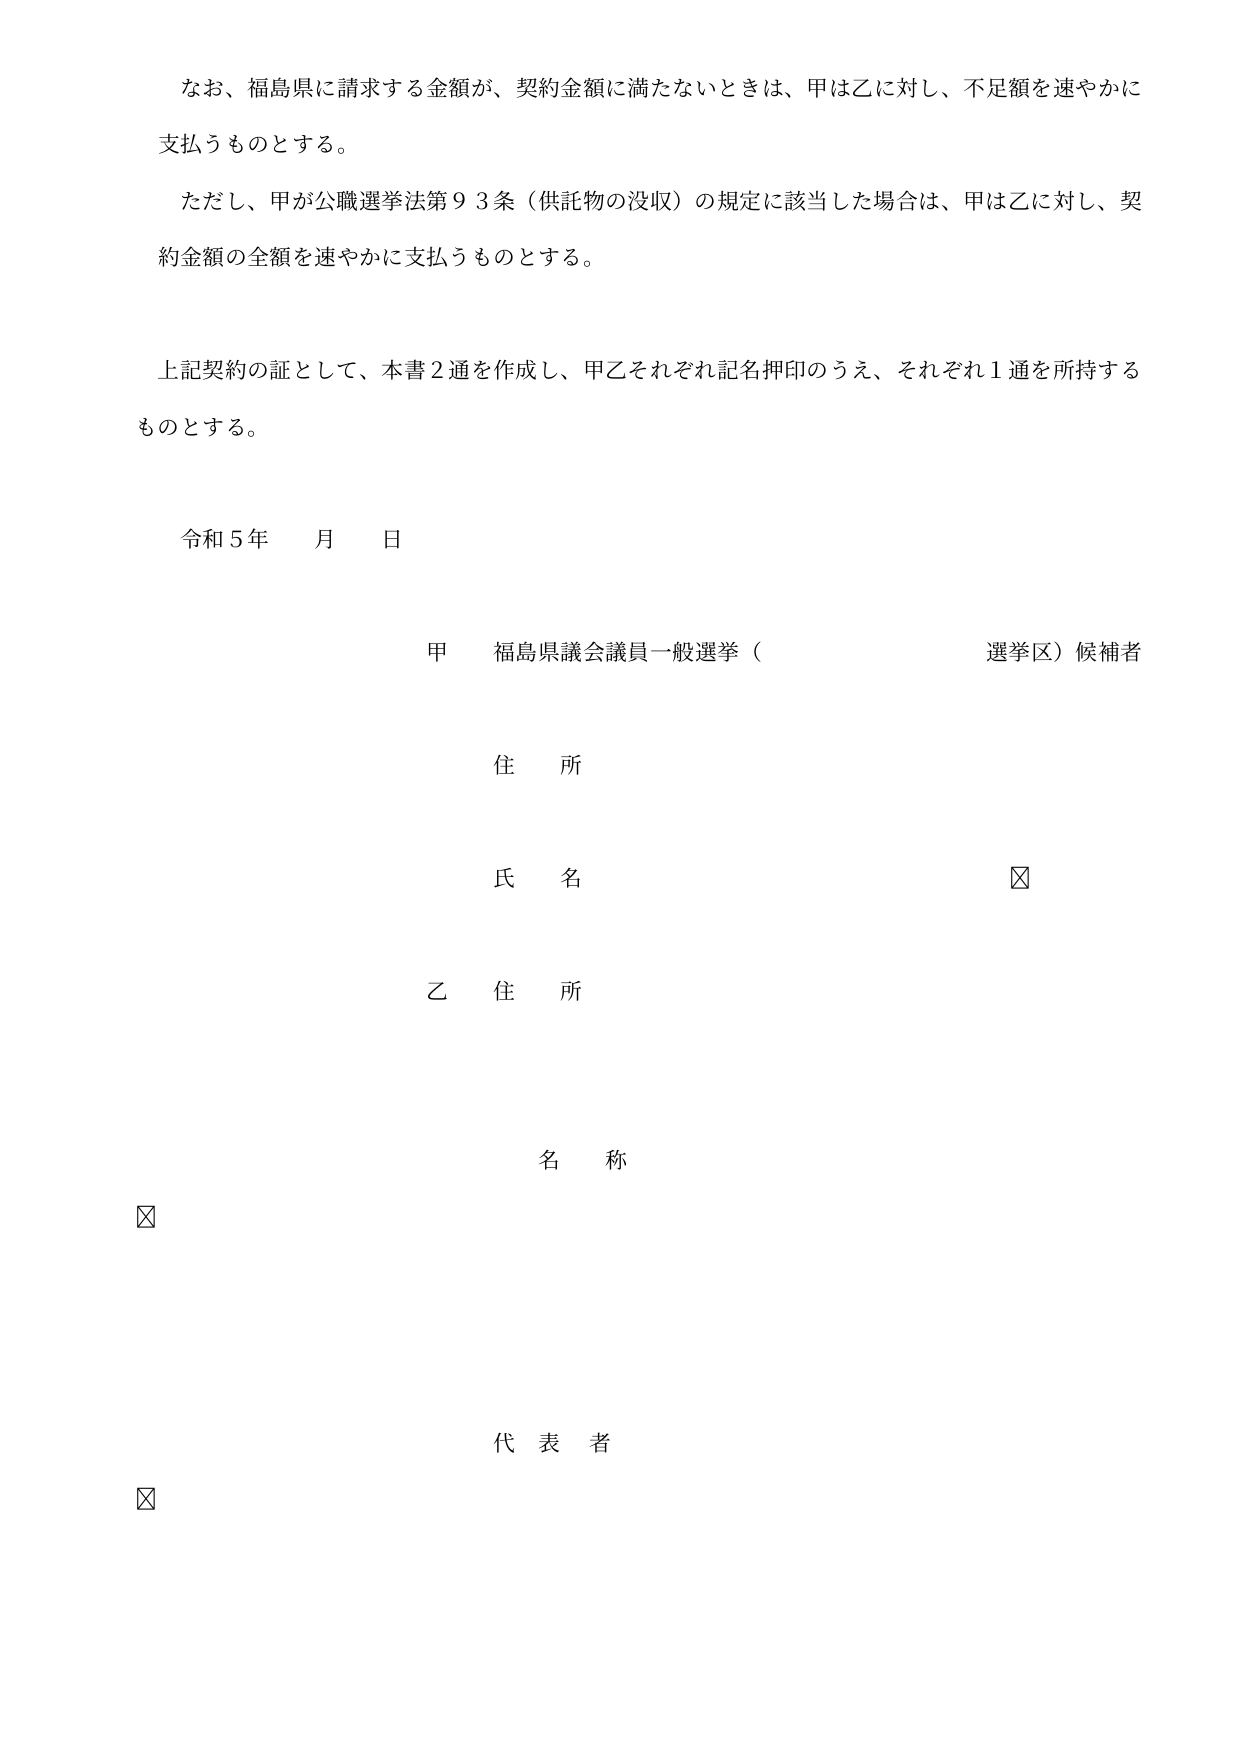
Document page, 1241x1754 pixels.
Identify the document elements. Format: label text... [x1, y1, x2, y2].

text 住 所 [135, 736, 1143, 792]
text 名 称  [135, 1131, 1143, 1244]
text 上記契約の証として、本書２通を作成し、甲乙それぞれ記名押印のうえ、それぞれ１通を所持するものとする。 [135, 341, 1143, 454]
text 令和５年 月 日 [135, 510, 1143, 567]
text 乙 住 所 [135, 962, 1143, 1018]
text ただし、甲が公職選挙法第９３条（供託物の没収）の規定に該当した場合は、甲は乙に対し、契 約金額の全額を速やかに支払うものとする。 [135, 171, 1143, 284]
text 甲 福島県議会議員一般選挙（ 選挙区）候補者 [135, 623, 1143, 679]
text 代表者  [135, 1413, 1143, 1526]
text なお、福島県に請求する金額が、契約金額に満たないときは、甲は乙に対し、不足額を速やかに支払うものとする。 [158, 58, 1143, 171]
text 氏 名  [135, 849, 1143, 905]
